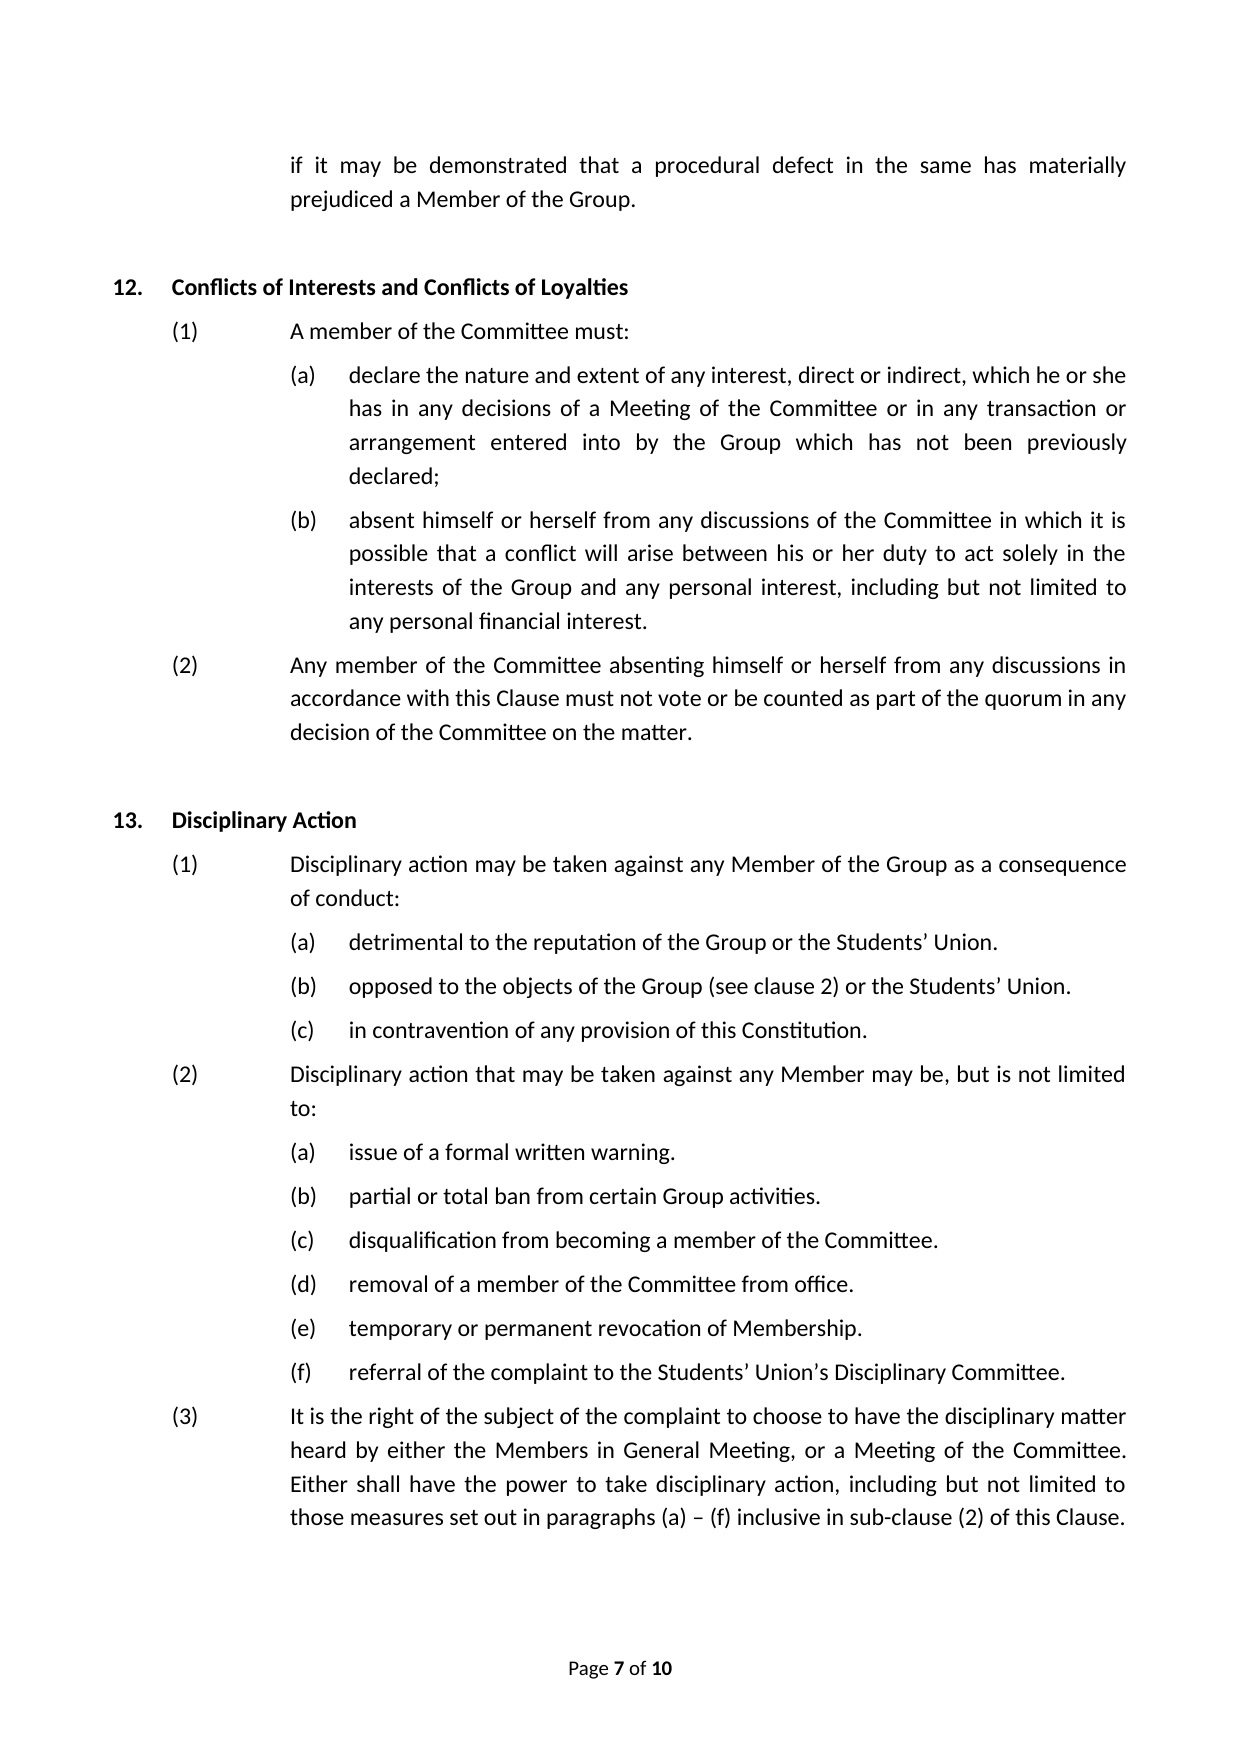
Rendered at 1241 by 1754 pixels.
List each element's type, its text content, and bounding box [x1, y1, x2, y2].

text (1) A member of the Committee must: [172, 316, 1128, 345]
text (c) disqualification from becoming a member of the Committee. [290, 1225, 1128, 1254]
text (2) Disciplinary action that may be taken against any Member may be, but is not limited to: [172, 1059, 1128, 1122]
text (a) issue of a formal written warning. [290, 1137, 1128, 1166]
text (f) referral of the complaint to the Students’ Union’s Disciplinary Committee. [290, 1357, 1128, 1387]
text (d) removal of a member of the Committee from office. [290, 1269, 1128, 1298]
text (a) detrimental to the reputation of the Group or the Students’ Union. [290, 927, 1128, 956]
text (e) temporary or permanent revocation of Membership. [290, 1313, 1128, 1342]
text (a) declare the nature and extent of any interest, direct or indirect, which he or she has in any decisions of a Meeting of the Committee or in any transaction or arrangement entered into by the Group which has not been previously declared; [290, 360, 1128, 490]
text if it may be demonstrated that a procedural defect in the same has materially prejudiced a Member of the Group. [290, 150, 1128, 213]
subtitle 12. Conflicts of Interests and Conflicts of Loyalties [112, 272, 1128, 301]
subtitle 13. Disciplinary Action [112, 805, 1128, 834]
text (1) Disciplinary action may be taken against any Member of the Group as a consequence of conduct: [172, 849, 1128, 912]
text (b) partial or total ban from certain Group activities. [290, 1181, 1128, 1210]
text (b) opposed to the objects of the Group (see clause 2) or the Students’ Union. [290, 971, 1128, 1000]
text (b) absent himself or herself from any discussions of the Committee in which it is possible that a conflict will arise between his or her duty to act solely in the interests of the Group and any personal interest, including but not limited to any personal financial interest. [290, 505, 1128, 635]
text (2) Any member of the Committee absenting himself or herself from any discussions in accordance with this Clause must not vote or be counted as part of the quorum in any decision of the Committee on the matter. [172, 650, 1128, 746]
text (c) in contravention of any provision of this Constitution. [290, 1015, 1128, 1044]
text (3) It is the right of the subject of the complaint to choose to have the disciplinary matter heard by either the Members in General Meeting, or a Meeting of the Committee. Either shall have the power to take disciplinary action, including but not limited to those measures set out in paragraphs (a) – (f) inclusive in sub-clause (2) of this Clause. [172, 1401, 1128, 1532]
